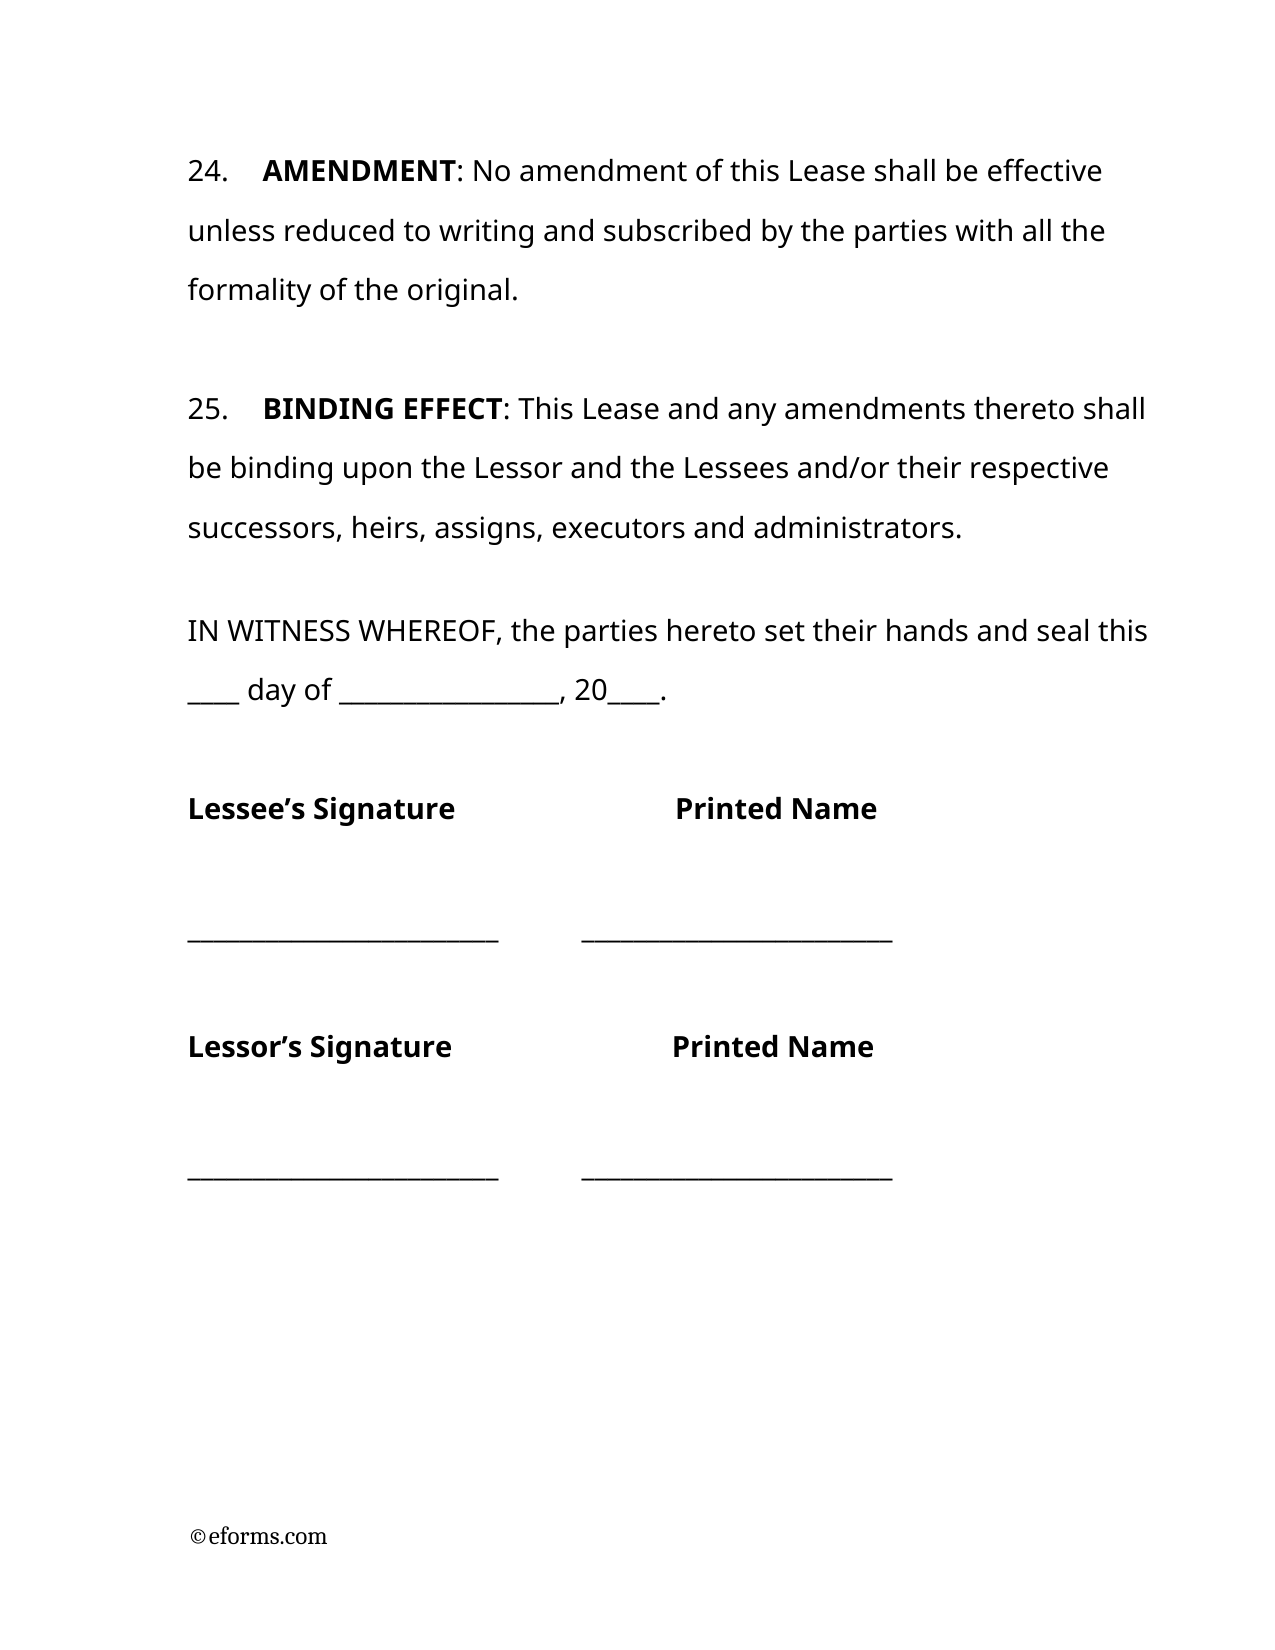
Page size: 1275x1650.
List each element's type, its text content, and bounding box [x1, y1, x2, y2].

text Lessor’s Signature Printed Name [187, 1026, 1172, 1066]
text ________________________ ________________________ [187, 1145, 1172, 1185]
text ________________________ ________________________ [187, 907, 1172, 947]
text IN WITNESS WHEREOF, the parties hereto set their hands and seal this ____ day of _________________, 20____. [187, 610, 1172, 709]
text 24. AMENDMENT: No amendment of this Lease shall be effective unless reduced to writing and subscribed by the parties with all the formality of the original. [187, 150, 1172, 309]
text Lessee’s Signature Printed Name [187, 788, 1172, 828]
text 25. BINDING EFFECT: This Lease and any amendments thereto shall be binding upon the Lessor and the Lessees and/or their respective successors, heirs, assigns, executors and administrators. [187, 388, 1172, 547]
